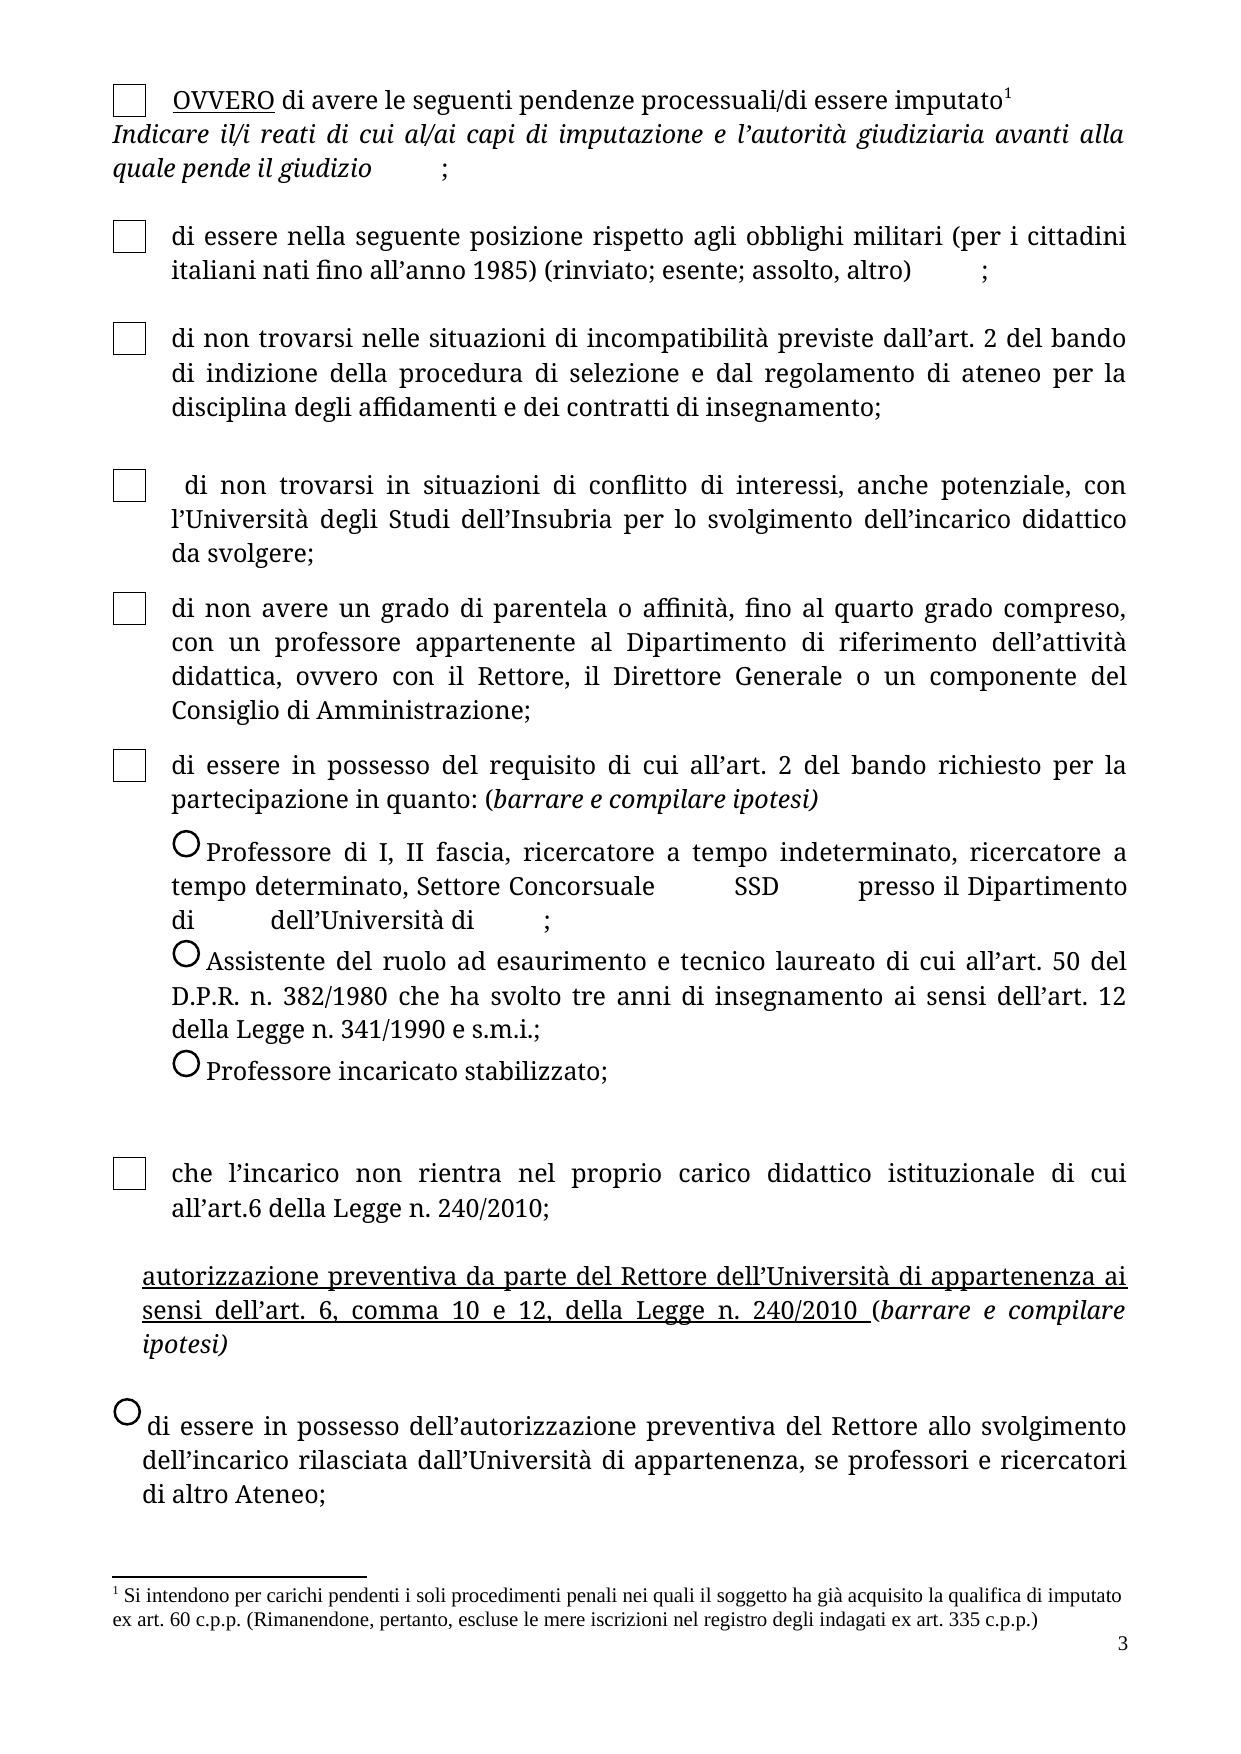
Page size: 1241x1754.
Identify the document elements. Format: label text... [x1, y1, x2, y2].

text autorizzazione preventiva da parte del Rettore dell’Università di appartenenza ai sensi dell’art. 6, comma 10 e 12, della Legge n. 240/2010 (barrare e compilare ipotesi) [142, 1258, 1128, 1287]
text OVVERO di avere le seguenti pendenze processuali/di essere imputato [112, 83, 1128, 117]
text di essere nella seguente posizione rispetto agli obblighi militari (per i cittadini italiani nati fino all’anno 1985) (rinviato; esente; assolto, altro) ; [112, 219, 1128, 287]
text Professore incaricato stabilizzato; [171, 1046, 1128, 1088]
text Professore di I, II fascia, ricercatore a tempo indeterminato, ricercatore a tempo determinato, Settore Concorsuale SSD presso il Dipartimento di dell’Università di ; [171, 826, 1128, 936]
text autorizzazione preventiva da parte del Rettore dell’Università di appartenenza ai sensi dell’art. 6, comma 10 e 12, della Legge n. 240/2010 (barrare e compilare ipotesi) [142, 1289, 1128, 1361]
text di non trovarsi nelle situazioni di incompatibilità previste dall’art. 2 del bando di indizione della procedura di selezione e dal regolamento di ateneo per la disciplina degli affidamenti e dei contratti di insegnamento; [112, 321, 1128, 423]
text di essere in possesso dell’autorizzazione preventiva del Rettore allo svolgimento dell’incarico rilasciata dall’Università di appartenenza, se professori e ricercatori di altro Ateneo; [112, 1394, 1128, 1511]
text Assistente del ruolo ad esaurimento e tecnico laureato di cui all’art. 50 del D.P.R. n. 382/1980 che ha svolto tre anni di insegnamento ai sensi dell’art. 12 della Legge n. 341/1990 e s.m.i.; [171, 936, 1128, 1046]
text Indicare il/i reati di cui al/ai capi di imputazione e l’autorità giudiziaria avanti alla quale pende il giudizio ; [112, 117, 1128, 185]
text di essere in possesso del requisito di cui all’art. 2 del bando richiesto per la partecipazione in quanto: (barrare e compilare ipotesi) [112, 748, 1128, 816]
text di non trovarsi in situazioni di conflitto di interessi, anche potenziale, con l’Università degli Studi dell’Insubria per lo svolgimento dell’incarico didattico da svolgere; [112, 468, 1128, 570]
text di non avere un grado di parentela o affinità, fino al quarto grado compreso, con un professore appartenente al Dipartimento di riferimento dell’attività didattica, ovvero con il Rettore, il Direttore Generale o un componente del Consiglio di Amministrazione; [112, 591, 1128, 727]
text che l’incarico non rientra nel proprio carico didattico istituzionale di cui all’art.6 della Legge n. 240/2010; [112, 1156, 1128, 1224]
